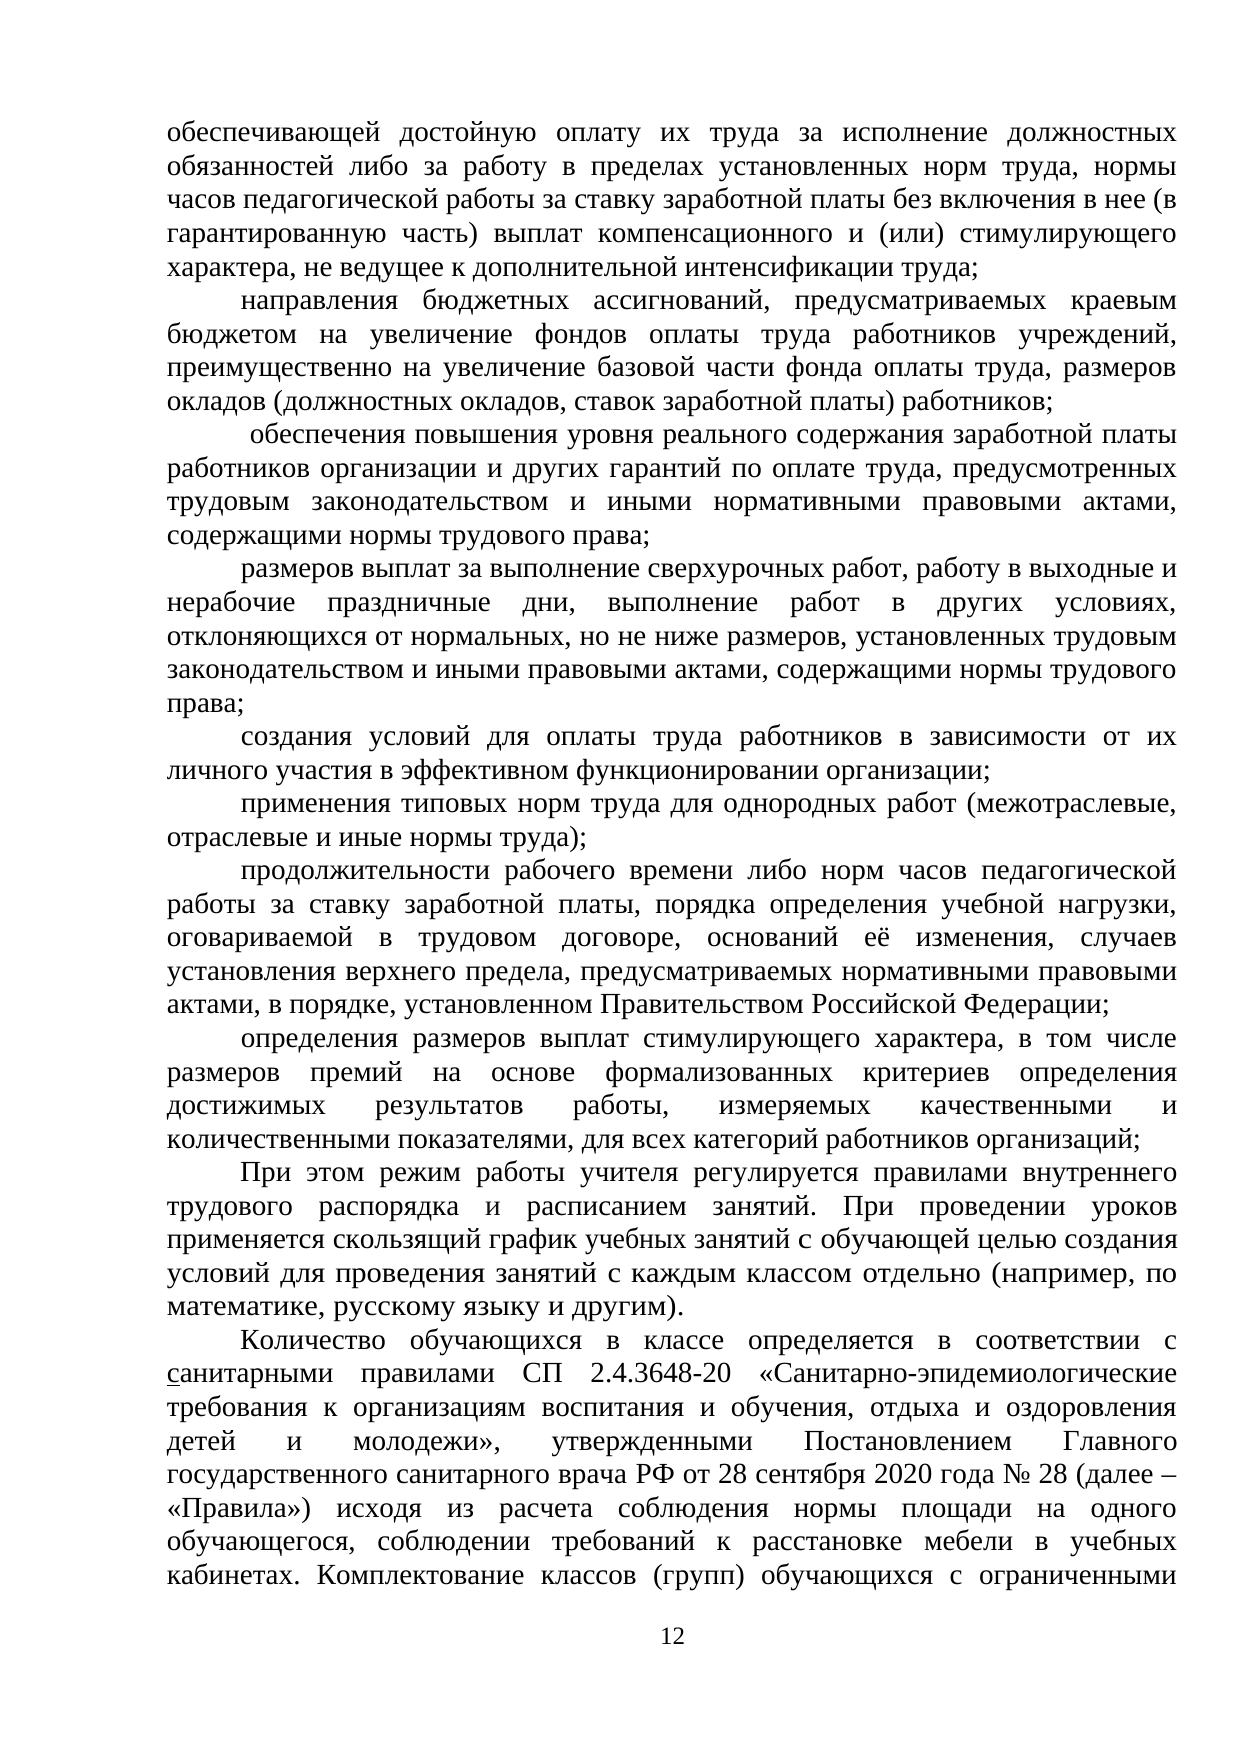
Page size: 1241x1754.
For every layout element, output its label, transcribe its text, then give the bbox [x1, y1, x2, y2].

text создания условий для оплаты труда работников в зависимости от их личного участия в эффективном функционировании организации; [167, 718, 1178, 785]
text направления бюджетных ассигнований, предусматриваемых краевым бюджетом на увеличение фондов оплаты труда работников учреждений, преимущественно на увеличение базовой части фонда оплаты труда, размеров окладов (должностных окладов, ставок заработной платы) работников; [167, 282, 1178, 416]
text определения размеров выплат стимулирующего характера, в том числе размеров премий на основе формализованных критериев определения достижимых результатов работы, измеряемых качественными и количественными показателями, для всех категорий работников организаций; [167, 1020, 1178, 1154]
text обеспечения повышения уровня реального содержания заработной платы работников организации и других гарантий по оплате труда, предусмотренных трудовым законодательством и иными нормативными правовыми актами, содержащими нормы трудового права; [167, 416, 1178, 551]
text При этом режим работы учителя регулируется правилами внутреннего трудового распорядка и расписанием занятий. При проведении уроков применяется скользящий график учебных занятий с обучающей целью создания условий для проведения занятий с каждым классом отдельно (например, по математике, русскому языку и другим). [167, 1154, 1178, 1322]
text размеров выплат за выполнение сверхурочных работ, работу в выходные и нерабочие праздничные дни, выполнение работ в других условиях, отклоняющихся от нормальных, но не ниже размеров, установленных трудовым законодательством и иными правовыми актами, содержащими нормы трудового права; [167, 551, 1178, 718]
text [167, 1322, 1178, 1590]
text применения типовых норм труда для однородных работ (межотраслевые, отраслевые и иные нормы труда); [167, 785, 1178, 852]
text продолжительности рабочего времени либо норм часов педагогической работы за ставку заработной платы, порядка определения учебной нагрузки, оговариваемой в трудовом договоре, оснований её изменения, случаев установления верхнего предела, предусматриваемых нормативными правовыми актами, в порядке, установленном Правительством Российской Федерации; [167, 852, 1178, 1020]
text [167, 114, 1178, 282]
